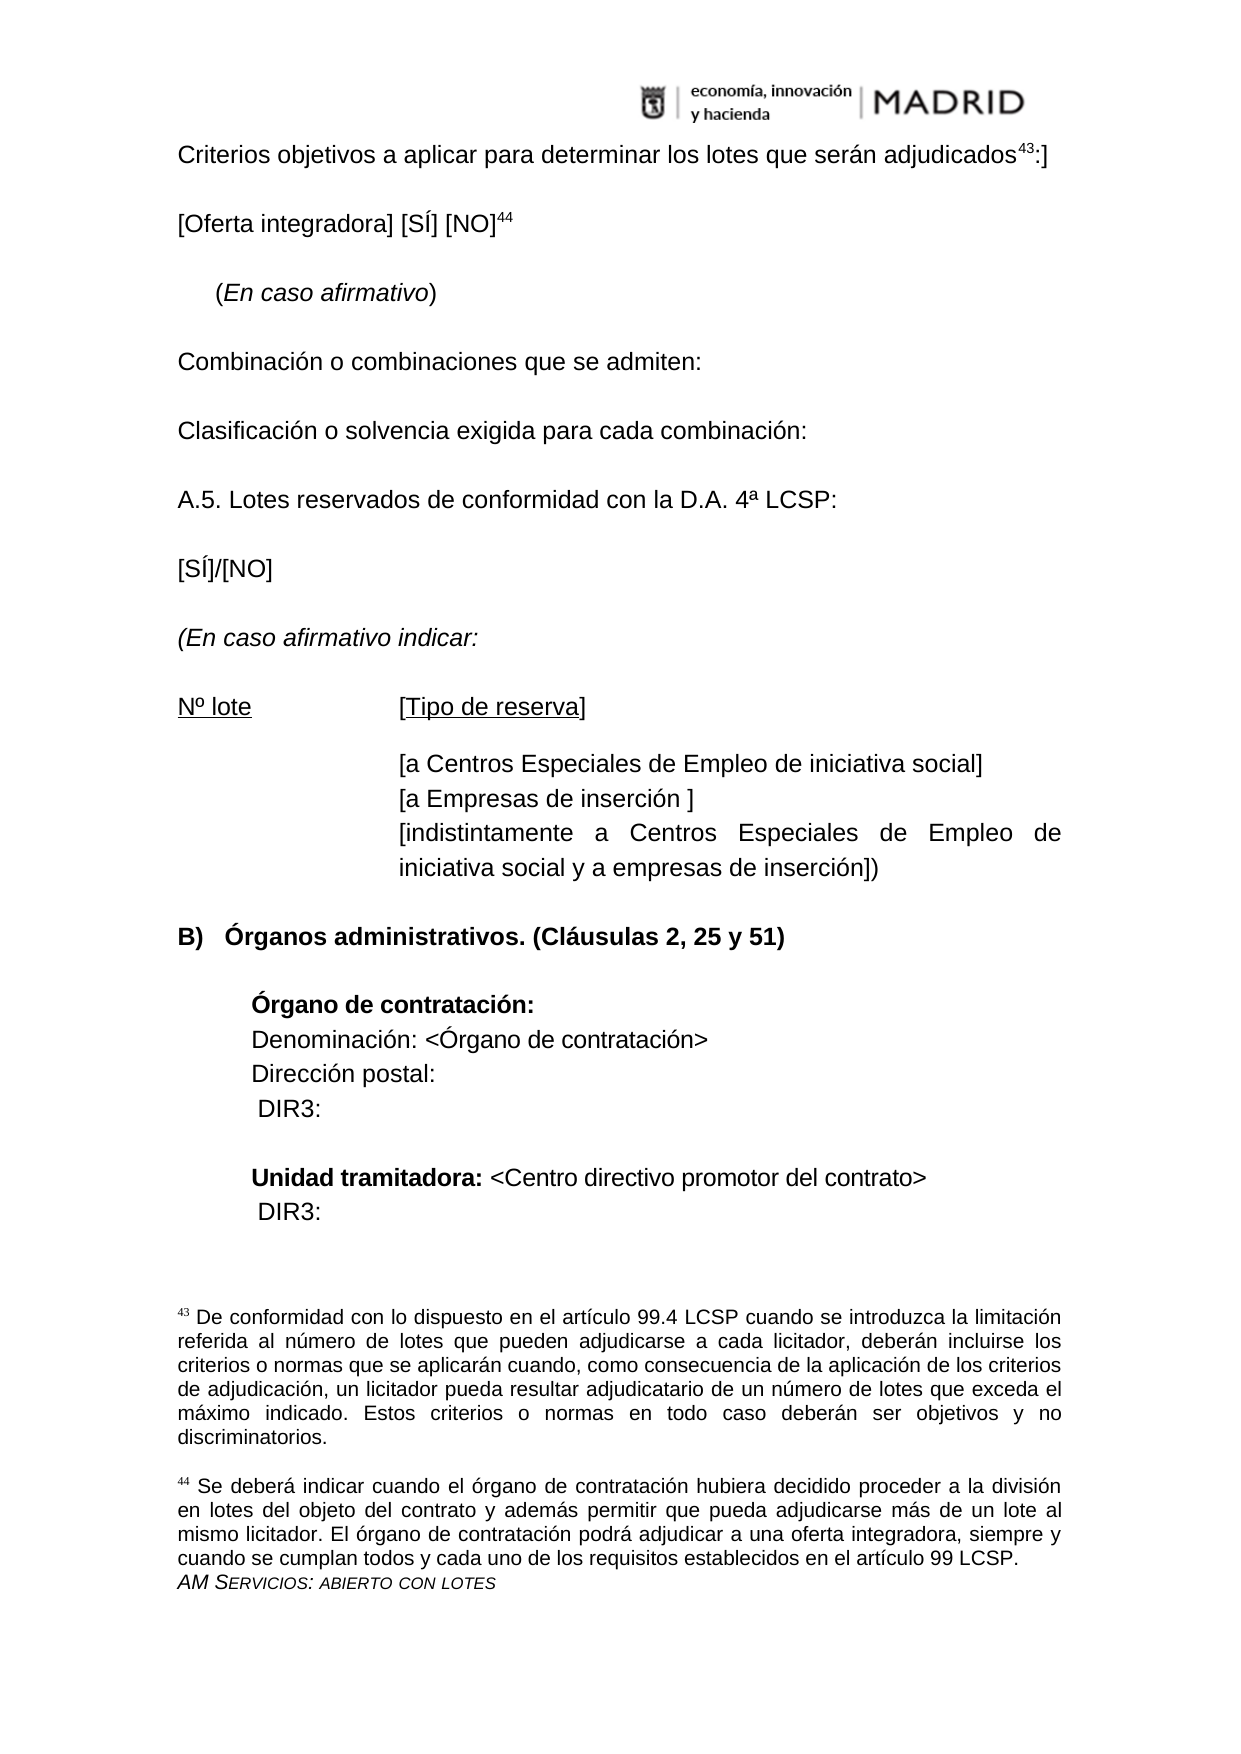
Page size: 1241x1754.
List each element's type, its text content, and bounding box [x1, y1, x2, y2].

text Unidad tramitadora: <Centro directivo promotor del contrato> [177, 1163, 1063, 1192]
text Dirección postal: [177, 1059, 1063, 1088]
text B) Órganos administrativos. (Cláusulas 2, 25 y 51) [177, 922, 1063, 950]
text [indistintamente a Centros Especiales de Empleo de iniciativa social y a empresas de inserción]) [177, 818, 1063, 881]
text Nº lote [Tipo de reserva] [177, 692, 1063, 720]
text DIR3: [177, 1094, 1063, 1123]
text [Oferta integradora] [SÍ] [NO] [177, 209, 1063, 238]
text A.5. Lotes reservados de conformidad con la D.A. 4ª LCSP: [177, 485, 1063, 513]
text Denominación: <Órgano de contratación> [177, 1025, 1063, 1054]
text DIR3: [177, 1197, 1063, 1226]
text Clasificación o solvencia exigida para cada combinación: [177, 416, 1063, 444]
text Órgano de contratación: [177, 991, 1063, 1019]
text (En caso afirmativo) [215, 278, 1063, 307]
text [a Centros Especiales de Empleo de iniciativa social] [177, 749, 1063, 778]
text Combinación o combinaciones que se admiten: [177, 347, 1063, 376]
text [a Empresas de inserción ] [177, 784, 1063, 812]
text Criterios objetivos a aplicar para determinar los lotes que serán adjudicados:] [177, 140, 1063, 169]
text [SÍ]/[NO] [177, 554, 1063, 582]
text (En caso afirmativo indicar: [177, 623, 1063, 651]
picture [620, 73, 1041, 140]
